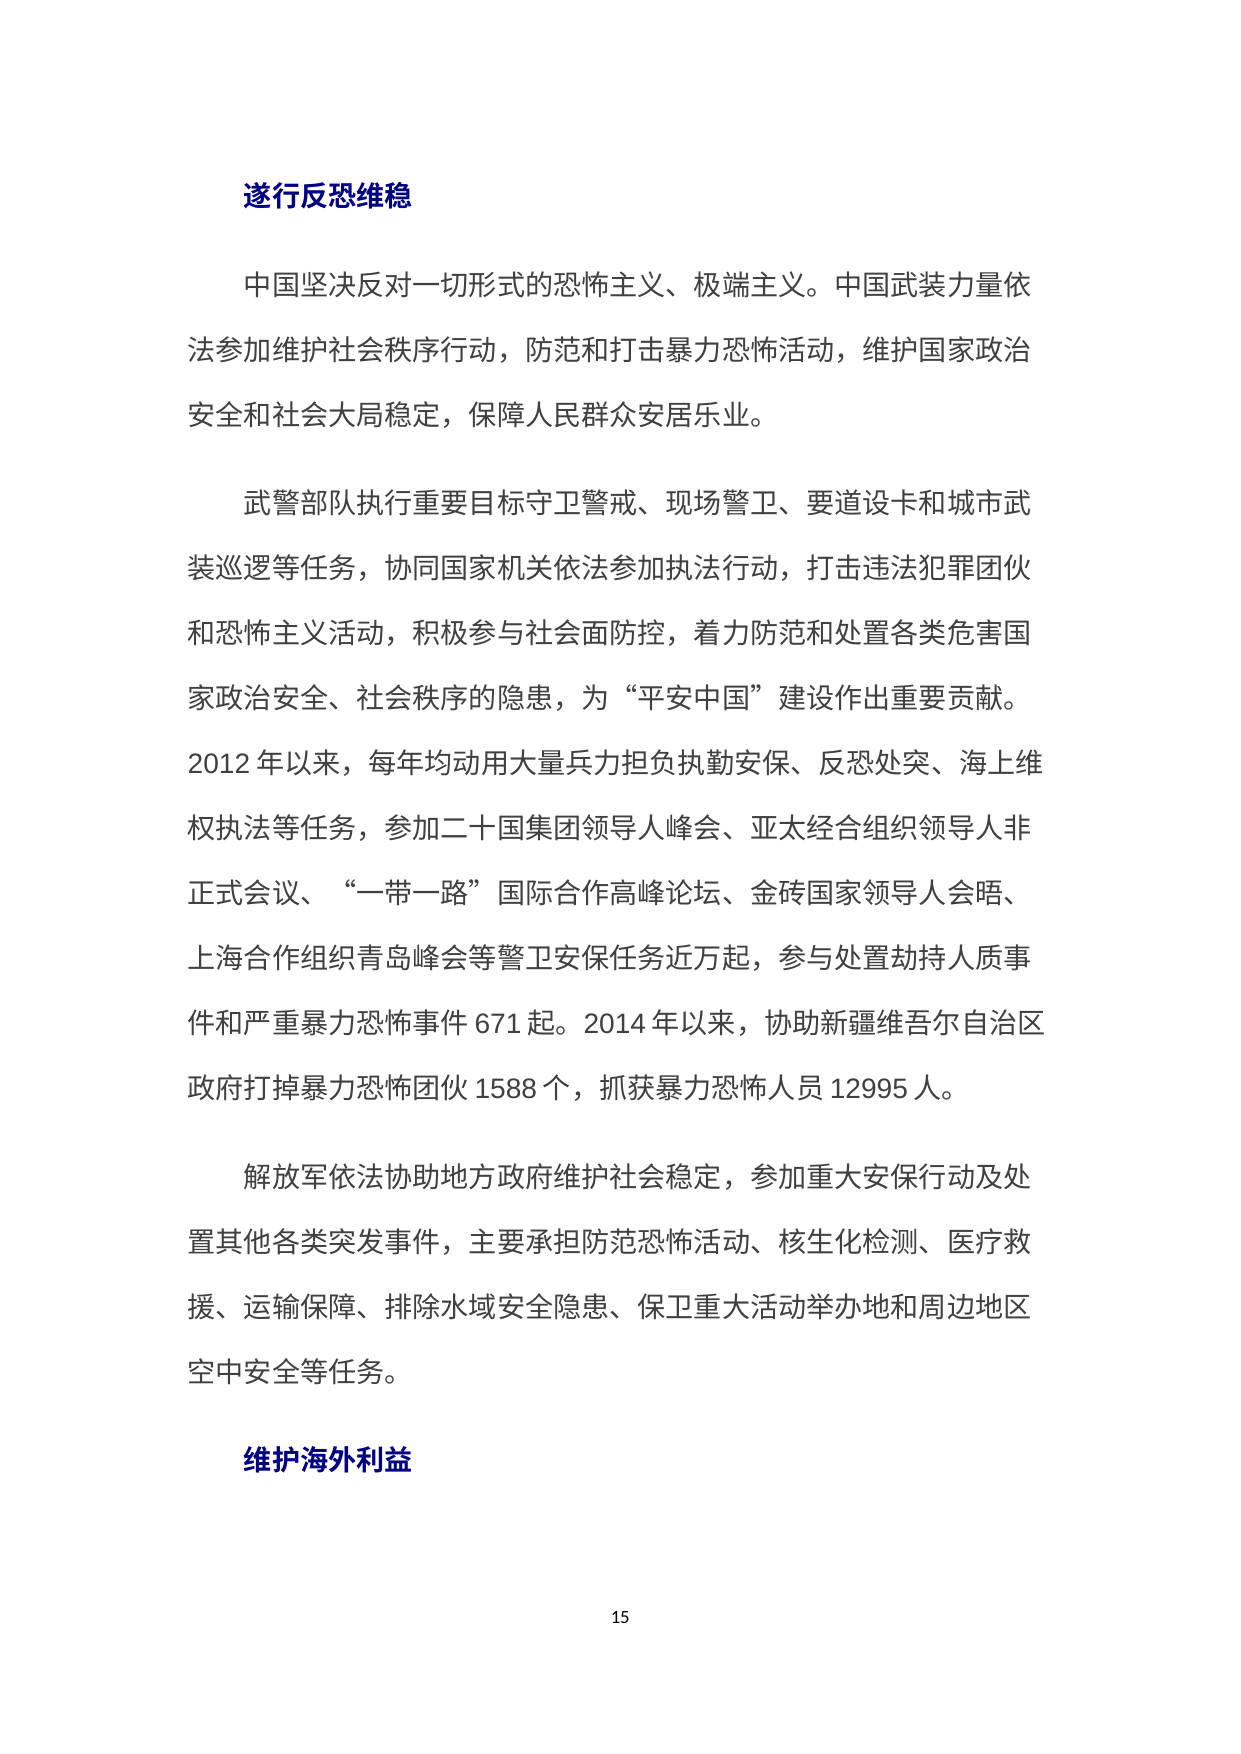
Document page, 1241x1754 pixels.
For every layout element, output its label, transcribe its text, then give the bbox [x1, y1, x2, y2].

text 解放军依法协助地方政府维护社会稳定，参加重大安保行动及处置其他各类突发事件，主要承担防范恐怖活动、核生化检测、医疗救援、运输保障、排除水域安全隐患、保卫重大活动举办地和周边地区空中安全等任务。 [187, 1142, 1053, 1402]
text 中国坚决反对一切形式的恐怖主义、极端主义。中国武装力量依法参加维护社会秩序行动，防范和打击暴力恐怖活动，维护国家政治安全和社会大局稳定，保障人民群众安居乐业。 [187, 250, 1053, 445]
text 遂行反恐维稳 [187, 162, 1053, 227]
text 维护海外利益 [187, 1426, 1053, 1491]
text 武警部队执行重要目标守卫警戒、现场警卫、要道设卡和城市武装巡逻等任务，协同国家机关依法参加执法行动，打击违法犯罪团伙和恐怖主义活动，积极参与社会面防控，着力防范和处置各类危害国家政治安全、社会秩序的隐患，为“平安中国”建设作出重要贡献。2012年以来，每年均动用大量兵力担负执勤安保、反恐处突、海上维权执法等任务，参加二十国集团领导人峰会、亚太经合组织领导人非正式会议、“一带一路”国际合作高峰论坛、金砖国家领导人会晤、上海合作组织青岛峰会等警卫安保任务近万起，参与处置劫持人质事件和严重暴力恐怖事件671起。2014年以来，协助新疆维吾尔自治区政府打掉暴力恐怖团伙1588个，抓获暴力恐怖人员12995人。 [187, 469, 1053, 1119]
